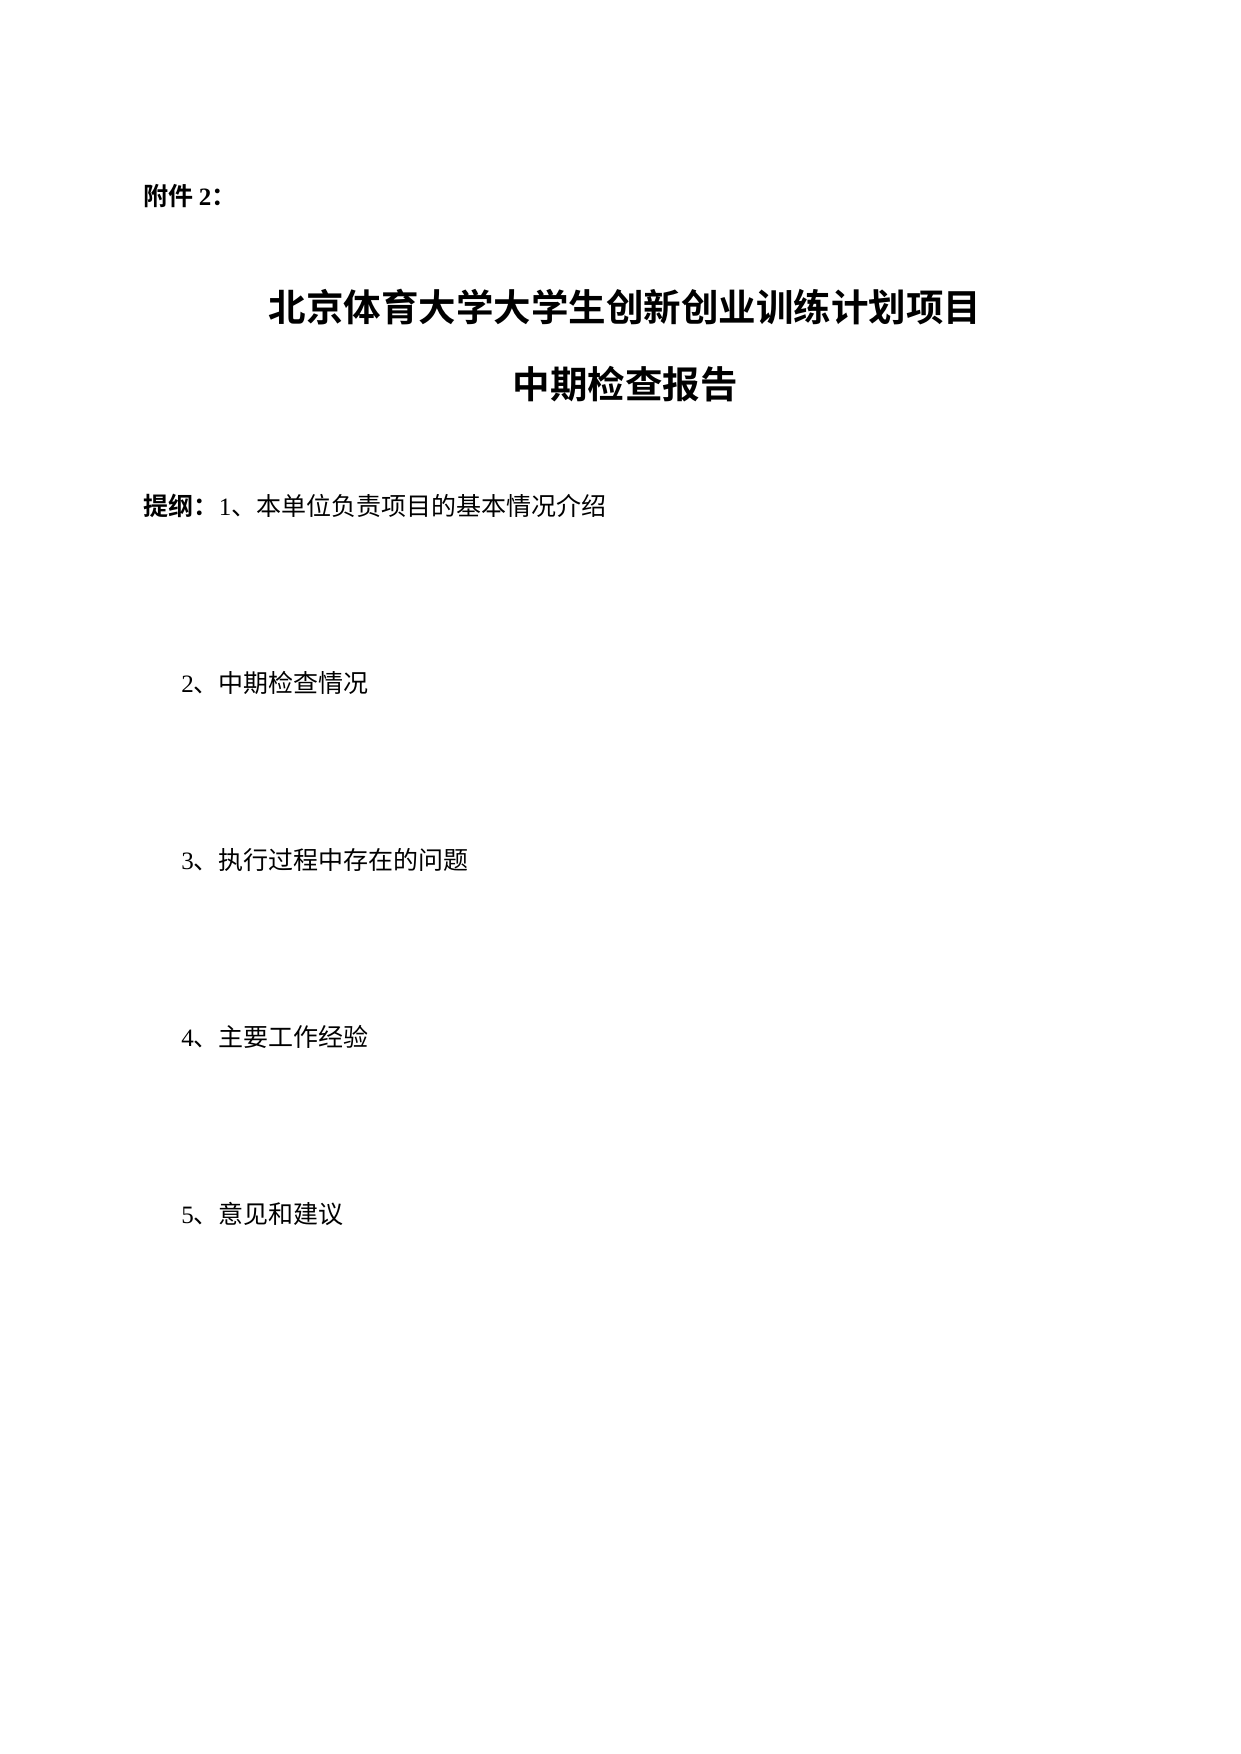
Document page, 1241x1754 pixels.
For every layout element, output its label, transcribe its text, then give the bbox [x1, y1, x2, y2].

text 中期检查报告 [144, 349, 1106, 414]
text 北京体育大学大学生创新创业训练计划项目 [144, 272, 1106, 337]
text 提纲：1、本单位负责项目的基本情况介绍 [144, 472, 1106, 537]
text 附件2： [144, 162, 1106, 227]
text 3、执行过程中存在的问题 [144, 826, 1106, 891]
text 4、主要工作经验 [144, 1003, 1106, 1068]
text 5、意见和建议 [144, 1180, 1106, 1245]
text 2、中期检查情况 [144, 649, 1106, 714]
